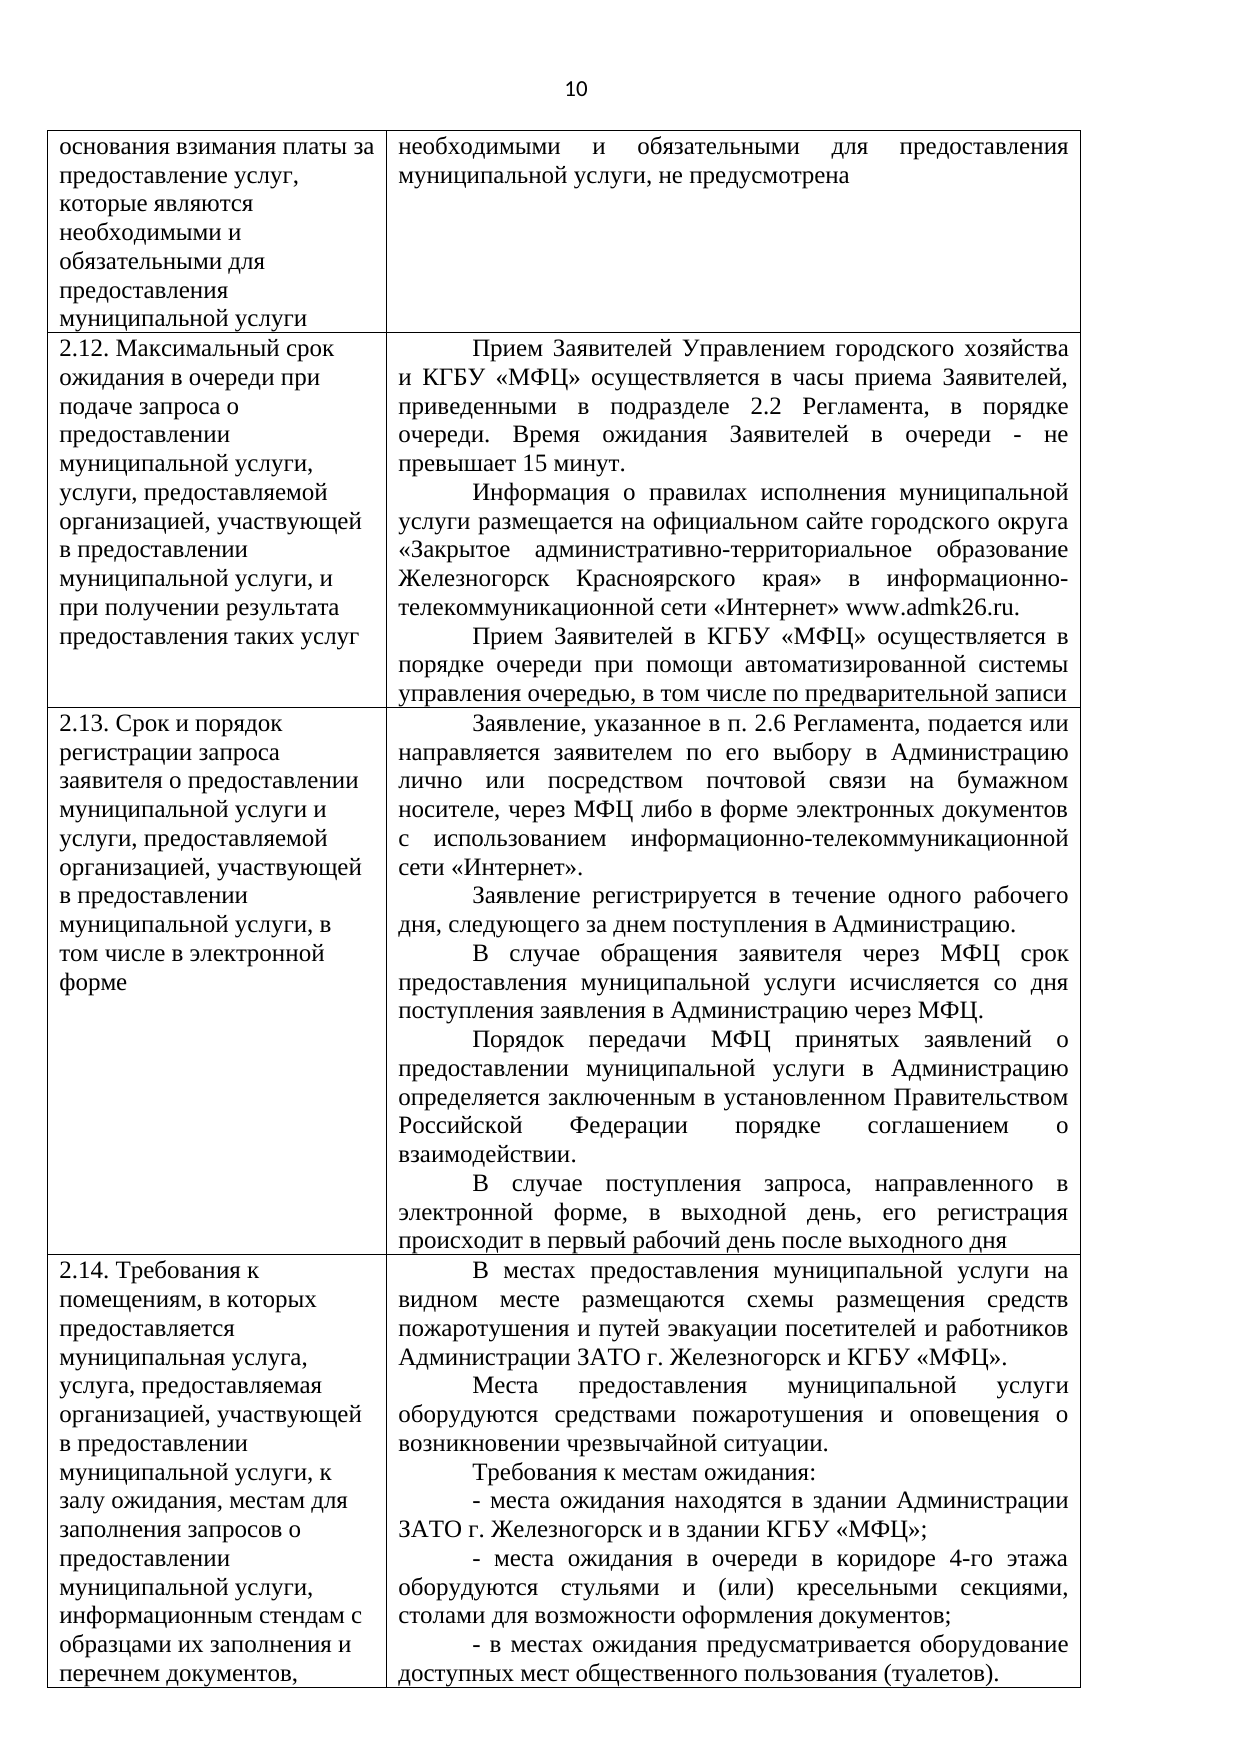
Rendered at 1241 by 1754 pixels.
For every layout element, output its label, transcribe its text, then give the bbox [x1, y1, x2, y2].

table_cell Плата за предоставление услуг, которые являются необходимыми и обязательными для предоставления муниципальной услуги, не предусмотрена [387, 131, 1080, 332]
table_cell 2.12. Максимальный срок ожидания в очереди при подаче запроса о предоставлении муниципальной услуги, услуги, предоставляемой организацией, участвующей в предоставлении муниципальной услуги, и при получении результата предоставления таких услуг [48, 333, 386, 707]
table_cell 2.13. Срок и порядок регистрации запроса заявителя о предоставлении муниципальной услуги и услуги, предоставляемой организацией, участвующей в предоставлении муниципальной услуги, в том числе в электронной форме [48, 708, 386, 1254]
table_cell Заявление, указанное в п. 2.6 Регламента, подается или направляется заявителем по его выбору в Администрацию лично или посредством почтовой связи на бумажном носителе, через МФЦ либо в форме электронных документов с использованием информационно-телекоммуникационной сети «Интернет». Заявление регистрируется в течение одного рабочего дня, следующего за днем поступления в Администрацию. В случае обращения заявителя через МФЦ срок предоставления муниципальной услуги исчисляется со дня поступления заявления в Администрацию через МФЦ. Порядок передачи МФЦ принятых заявлений о предоставлении муниципальной услуги в Администрацию определяется заключенным в установленном Правительством Российской Федерации порядке соглашением о взаимодействии. В случае поступления запроса, направленного в электронной форме, в выходной день, его регистрация происходит в первый рабочий день после выходного дня [387, 708, 1080, 1254]
table_cell Прием Заявителей Управлением городского хозяйства и КГБУ «МФЦ» осуществляется в часы приема Заявителей, приведенными в подразделе 2.2 Регламента, в порядке очереди. Время ожидания Заявителей в очереди - не превышает 15 минут. Информация о правилах исполнения муниципальной услуги размещается на официальном сайте городского округа «Закрытое административно-территориальное образование Железногорск Красноярского края» в информационно-телекоммуникационной сети «Интернет» www.admk26.ru. Прием Заявителей в КГБУ «МФЦ» осуществляется в порядке очереди при помощи автоматизированной системы управления очередью, в том числе по предварительной записи [387, 333, 1080, 707]
